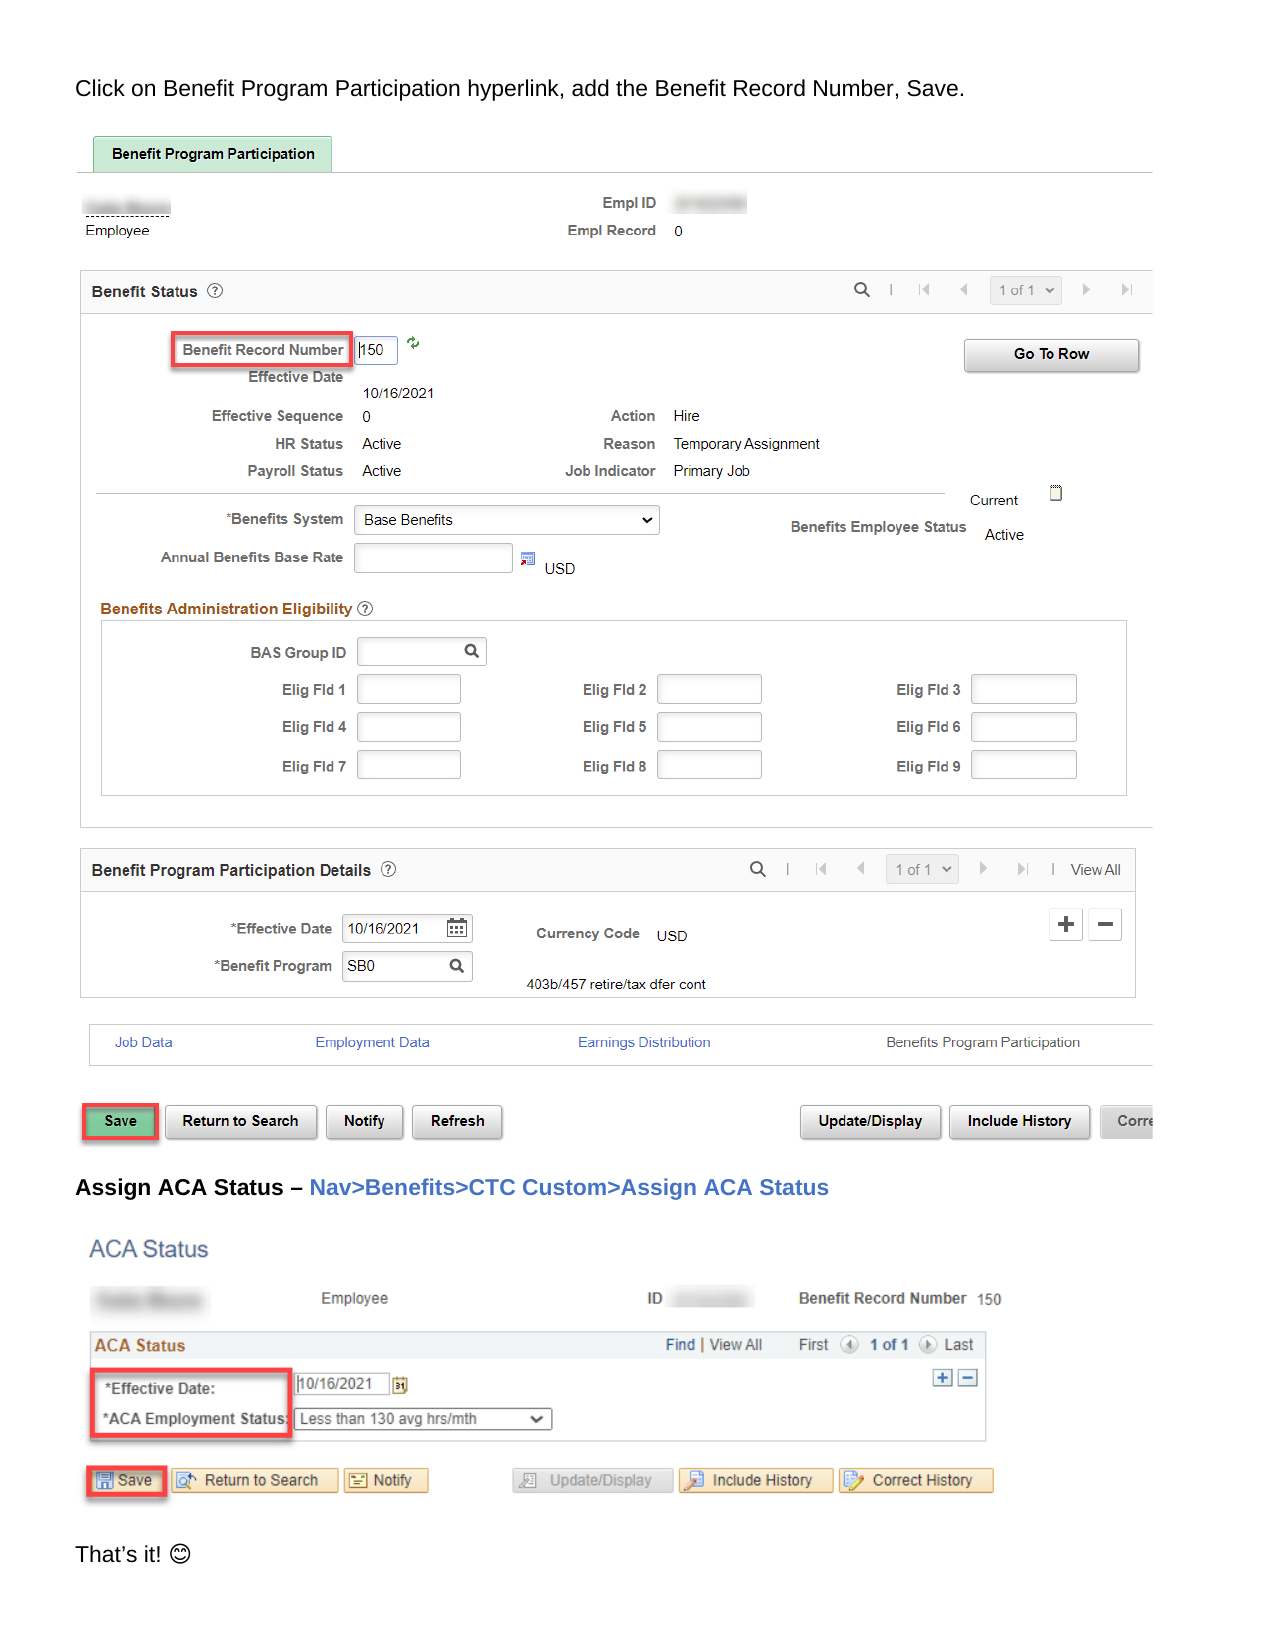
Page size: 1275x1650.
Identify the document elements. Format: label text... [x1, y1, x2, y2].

picture [75, 1226, 1019, 1512]
picture [75, 127, 1153, 1148]
text That’s it! [75, 1538, 1200, 1569]
text Click on Benefit Program Participation hyperlink, add the Benefit Record Number, Save. [75, 75, 1200, 101]
text Assign ACA Status – Nav>Benefits>CTC Custom>Assign ACA Status [75, 1174, 1200, 1200]
